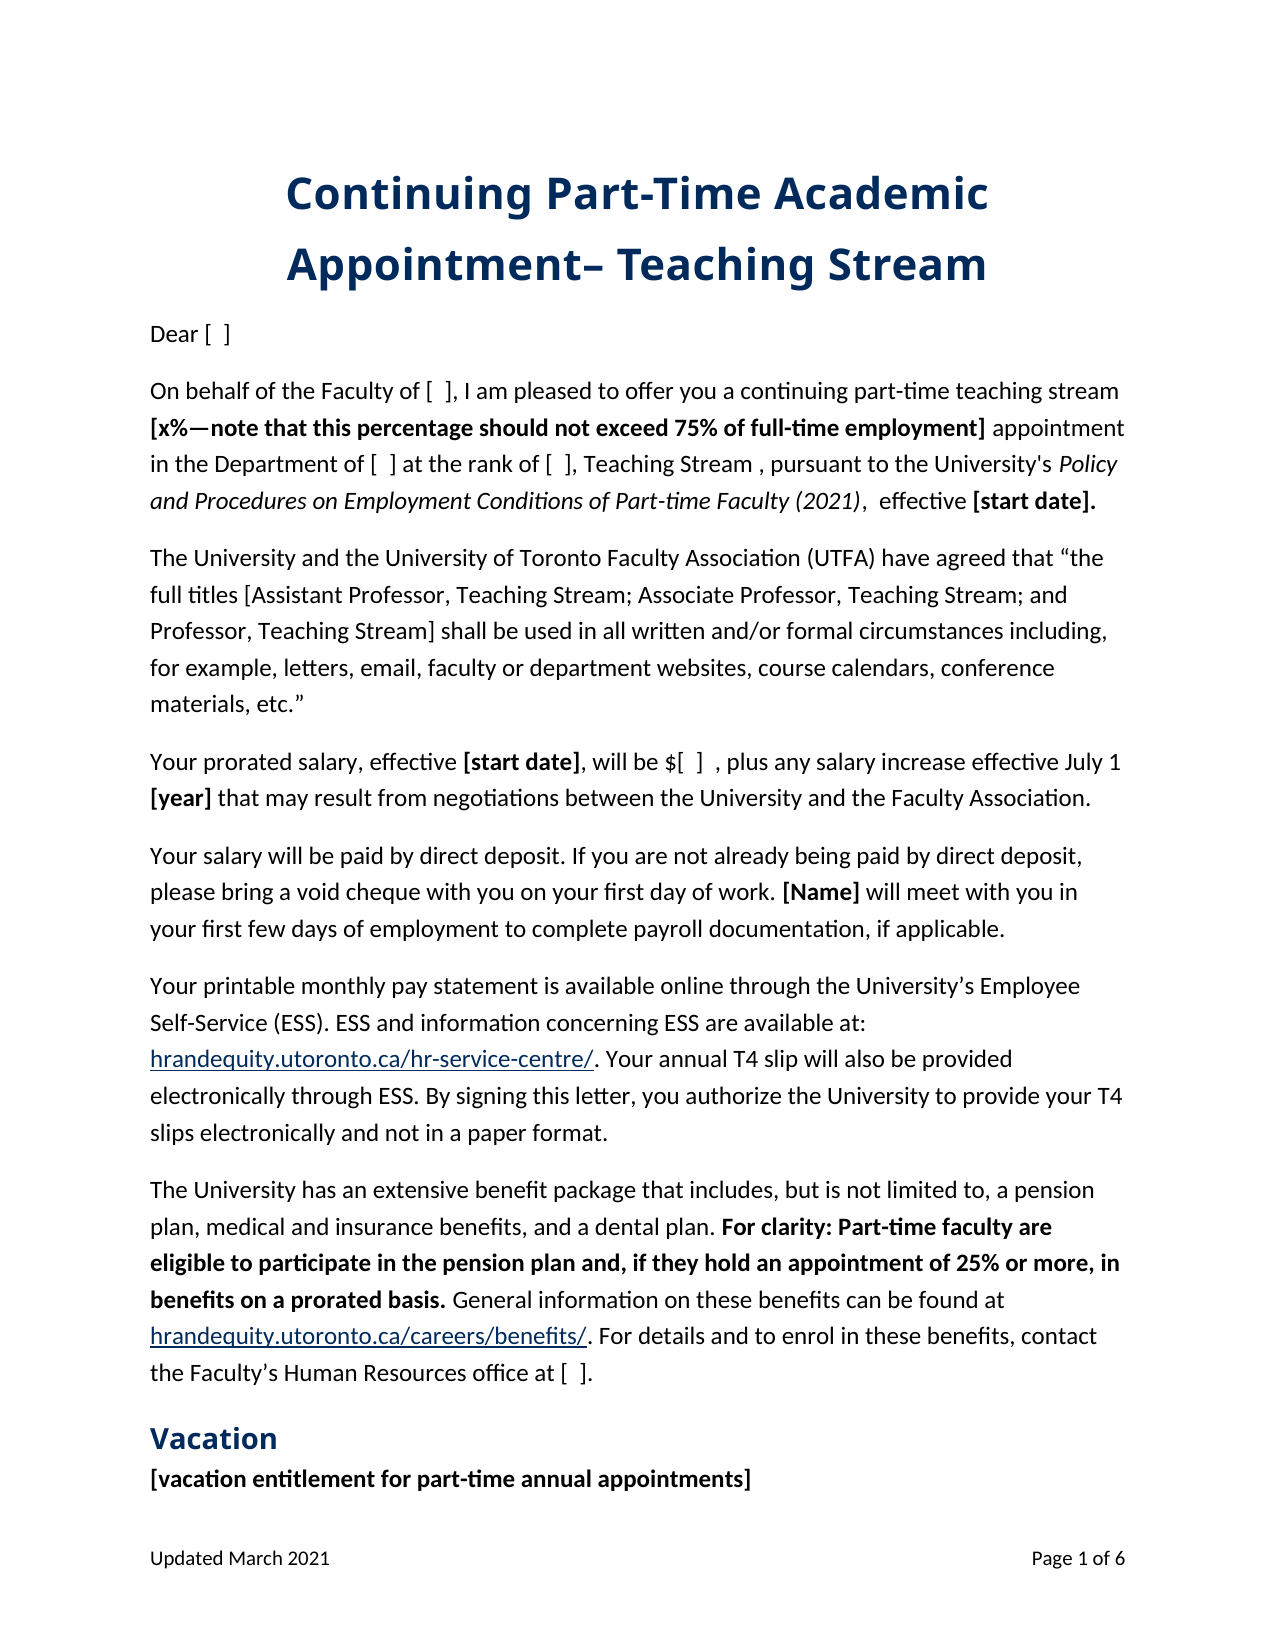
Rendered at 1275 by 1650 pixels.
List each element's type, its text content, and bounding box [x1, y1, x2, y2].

text The University has an extensive benefit package that includes, but is not limited to, a pension plan, medical and insurance benefits, and a dental plan. For clarity: Part-time faculty are eligible to participate in the pension plan and, if they hold an appointment of 25% or more, in benefits on a prorated basis. General information on these benefits can be found at hrandequity.utoronto.ca/careers/benefits/. For details and to enrol in these benefits, contact the Faculty’s Human Resources office at [ ]. [150, 1174, 1125, 1387]
text The University and the University of Toronto Faculty Association (UTFA) have agreed that “the full titles [Assistant Professor, Teaching Stream; Associate Professor, Teaching Stream; and Professor, Teaching Stream] shall be used in all written and/or formal circumstances including, for example, letters, email, faculty or department websites, course calendars, conference materials, etc.” [150, 542, 1125, 719]
text [vacation entitlement for part-time annual appointments] [150, 1463, 1125, 1494]
text Your salary will be paid by direct deposit. If you are not already being paid by direct deposit, please bring a void cheque with you on your first day of work. [Name] will meet with you in your first few days of employment to complete payroll documentation, if applicable. [150, 840, 1125, 944]
text Dear [ ] [150, 318, 1125, 348]
subtitle Vacation [150, 1418, 1125, 1457]
text On behalf of the Faculty of [ ], I am pleased to offer you a continuing part-time teaching stream [x%—note that this percentage should not exceed 75% of full-time employment] appointment in the Department of [ ] at the rank of [ ], Teaching Stream , pursuant to the University's Policy and Procedures on Employment Conditions of Part-time Faculty (2021), effective [start date]. [150, 375, 1125, 516]
text Your printable monthly pay statement is available online through the University’s Employee Self-Service (ESS). ESS and information concerning ESS are available at: hrandequity.utoronto.ca/hr-service-centre/. Your annual T4 slip will also be provided electronically through ESS. By signing this letter, you authorize the University to provide your T4 slips electronically and not in a paper format. [150, 971, 1125, 1147]
text Your prorated salary, effective [start date], will be $[ ] , plus any salary increase effective July 1 [year] that may result from negotiations between the University and the Faculty Association. [150, 746, 1125, 813]
title Continuing Part-Time Academic Appointment– Teaching Stream [150, 162, 1125, 293]
